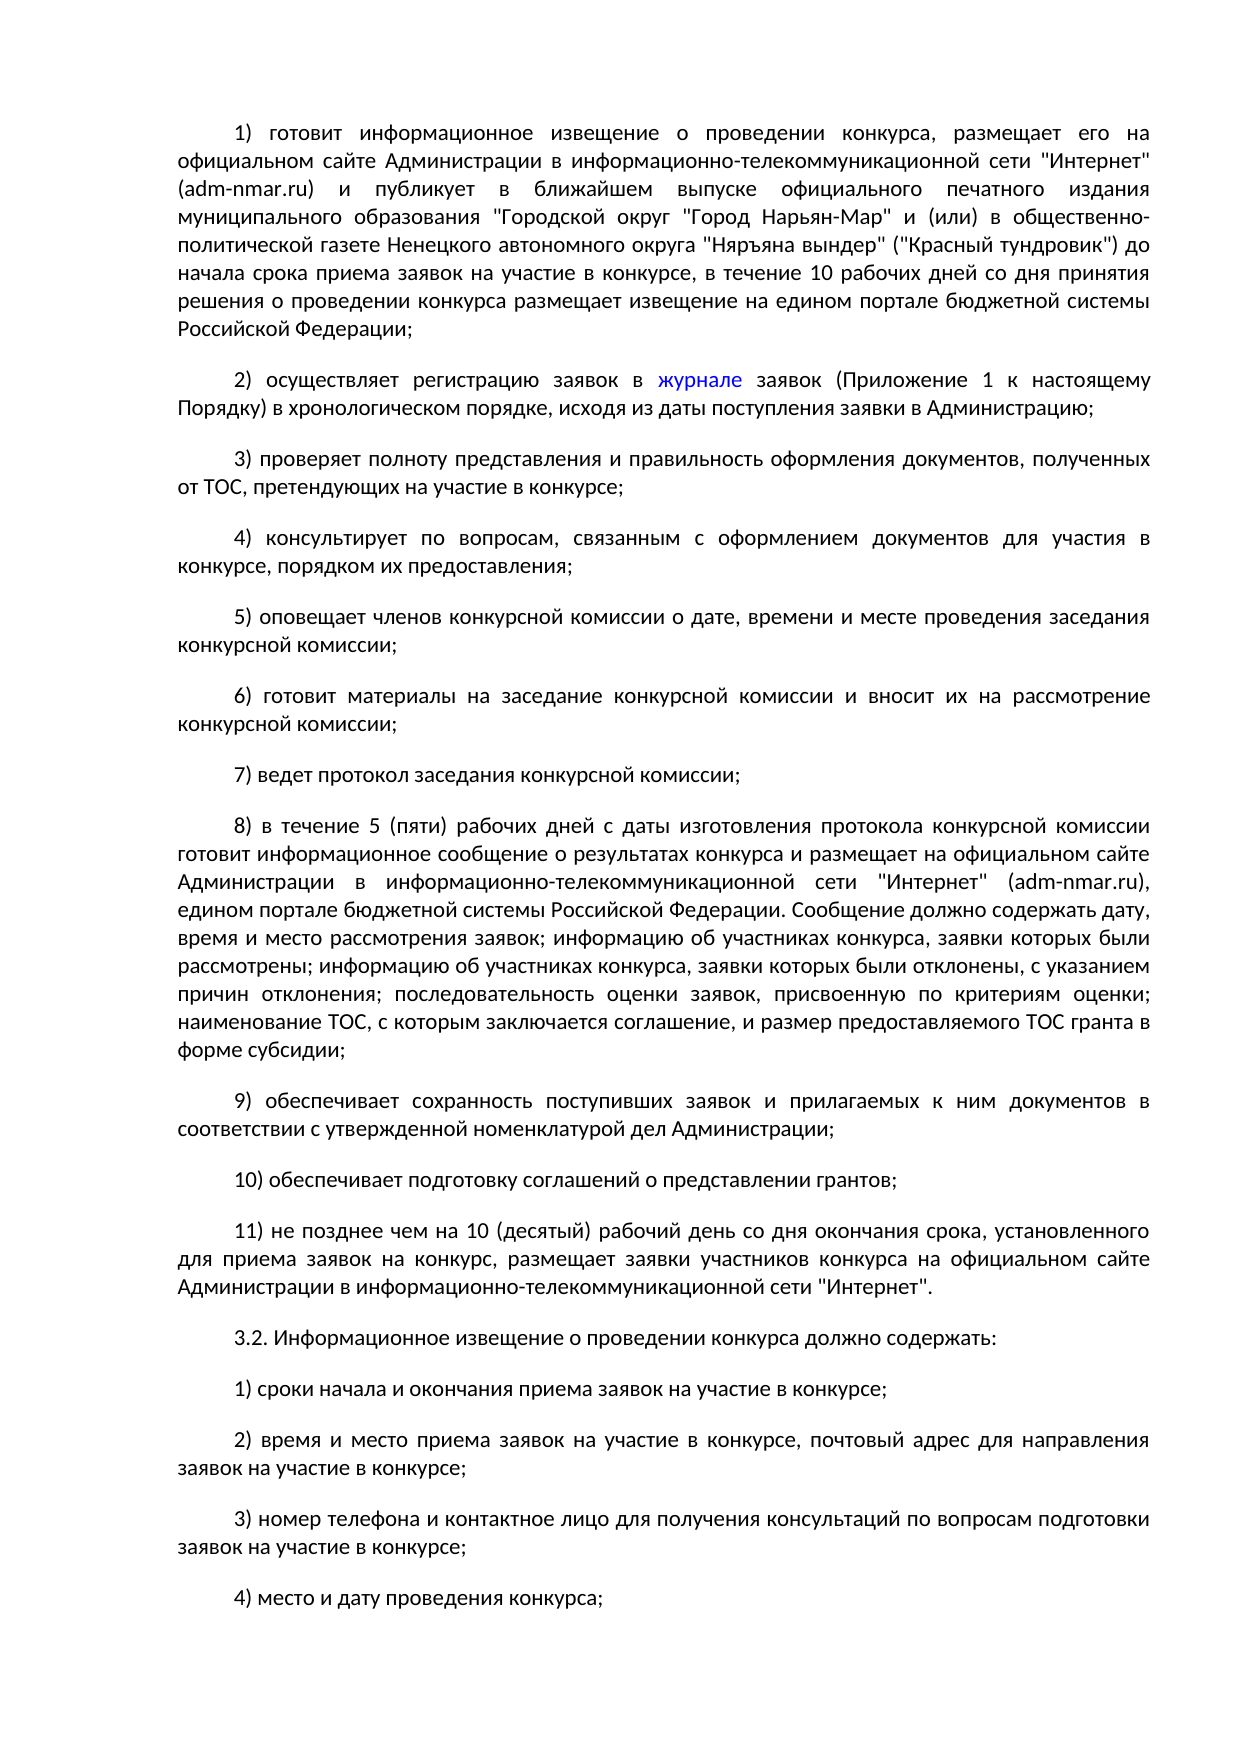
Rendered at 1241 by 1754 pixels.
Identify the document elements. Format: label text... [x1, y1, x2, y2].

text 4) консультирует по вопросам, связанным с оформлением документов для участия в конкурсе, порядком их предоставления; [177, 523, 1152, 579]
text 11) не позднее чем на 10 (десятый) рабочий день со дня окончания срока, установленного для приема заявок на конкурс, размещает заявки участников конкурса на официальном сайте Администрации в информационно-телекоммуникационной сети "Интернет". [177, 1216, 1152, 1300]
text 2) время и место приема заявок на участие в конкурсе, почтовый адрес для направления заявок на участие в конкурсе; [177, 1425, 1152, 1481]
text 3.2. Информационное извещение о проведении конкурса должно содержать: [177, 1323, 1152, 1351]
text 6) готовит материалы на заседание конкурсной комиссии и вносит их на рассмотрение конкурсной комиссии; [177, 681, 1152, 737]
text 9) обеспечивает сохранность поступивших заявок и прилагаемых к ним документов в соответствии с утвержденной номенклатурой дел Администрации; [177, 1086, 1152, 1142]
text 5) оповещает членов конкурсной комиссии о дате, времени и месте проведения заседания конкурсной комиссии; [177, 602, 1152, 658]
text 4) место и дату проведения конкурса; [177, 1583, 1152, 1611]
text 3) номер телефона и контактное лицо для получения консультаций по вопросам подготовки заявок на участие в конкурсе; [177, 1504, 1152, 1560]
text 3) проверяет полноту представления и правильность оформления документов, полученных от ТОС, претендующих на участие в конкурсе; [177, 444, 1152, 500]
text 7) ведет протокол заседания конкурсной комиссии; [177, 760, 1152, 788]
text 8) в течение 5 (пяти) рабочих дней с даты изготовления протокола конкурсной комиссии готовит информационное сообщение о результатах конкурса и размещает на официальном сайте Администрации в информационно-телекоммуникационной сети "Интернет" (adm-nmar.ru), едином портале бюджетной системы Российской Федерации. Сообщение должно содержать дату, время и место рассмотрения заявок; информацию об участниках конкурса, заявки которых были рассмотрены; информацию об участниках конкурса, заявки которых были отклонены, с указанием причин отклонения; последовательность оценки заявок, присвоенную по критериям оценки; наименование ТОС, с которым заключается соглашение, и размер предоставляемого ТОС гранта в форме субсидии; [177, 811, 1152, 1063]
text 1) готовит информационное извещение о проведении конкурса, размещает его на официальном сайте Администрации в информационно-телекоммуникационной сети "Интернет" (adm-nmar.ru) и публикует в ближайшем выпуске официального печатного издания муниципального образования "Городской округ "Город Нарьян-Мар" и (или) в общественно-политической газете Ненецкого автономного округа "Няръяна вындер" ("Красный тундровик") до начала срока приема заявок на участие в конкурсе, в течение 10 рабочих дней со дня принятия решения о проведении конкурса размещает извещение на едином портале бюджетной системы Российской Федерации; [177, 118, 1152, 342]
text 2) осуществляет регистрацию заявок в журнале заявок (Приложение 1 к настоящему Порядку) в хронологическом порядке, исходя из даты поступления заявки в Администрацию; [177, 365, 1152, 421]
text 1) сроки начала и окончания приема заявок на участие в конкурсе; [177, 1374, 1152, 1402]
text 10) обеспечивает подготовку соглашений о представлении грантов; [177, 1165, 1152, 1193]
